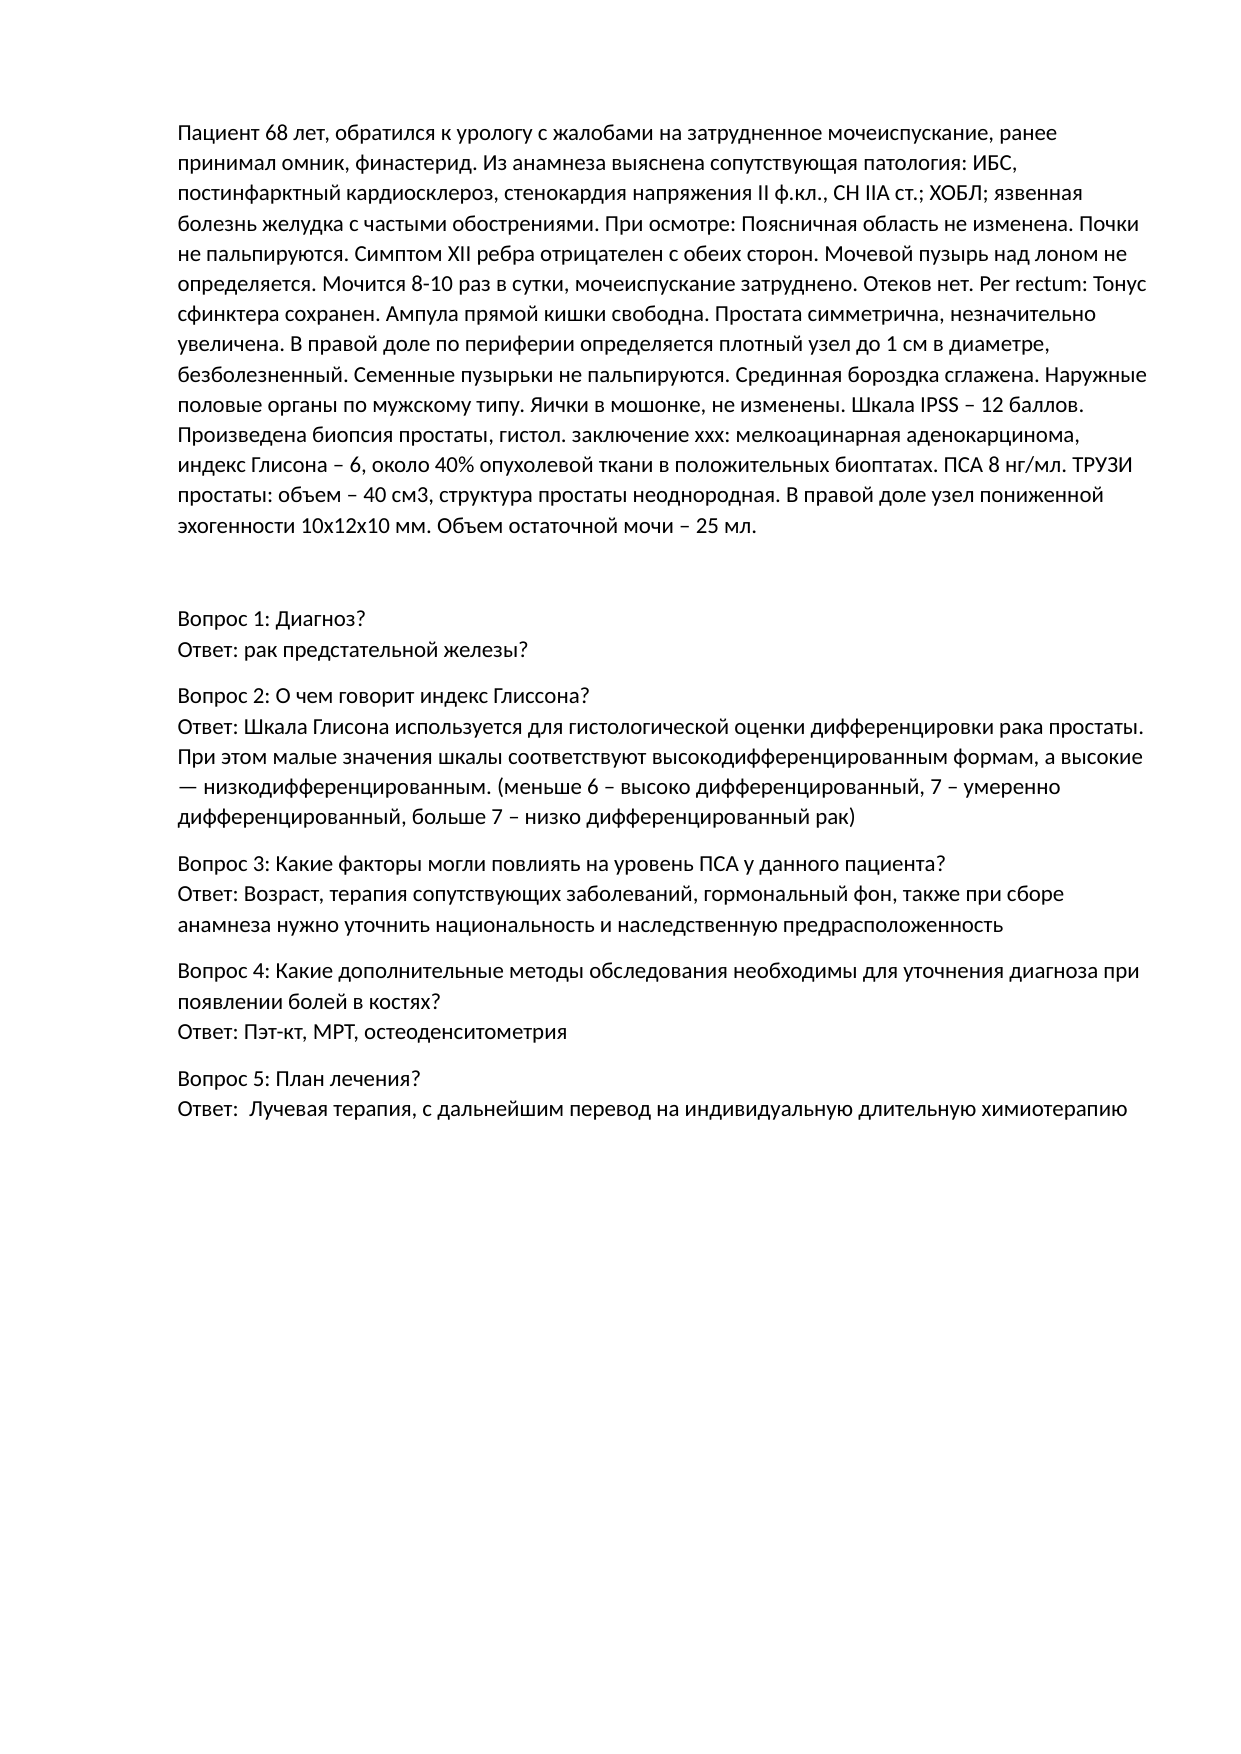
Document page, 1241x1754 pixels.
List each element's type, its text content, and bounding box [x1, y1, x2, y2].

text Вопрос 5: План лечения? Ответ: Лучевая терапия, с дальнейшим перевод на индивидуальную длительную химиотерапию [177, 1064, 1152, 1122]
text Пациент 68 лет, обратился к урологу с жалобами на затрудненное мочеиспускание, ранее принимал омник, финастерид. Из анамнеза выяснена сопутствующая патология: ИБС, постинфарктный кардиосклероз, стенокардия напряжения II ф.кл., СН IIА ст.; ХОБЛ; язвенная болезнь желудка с частыми обострениями. При осмотре: Поясничная область не изменена. Почки не пальпируются. Симптом XII ребра отрицателен с обеих сторон. Мочевой пузырь над лоном не определяется. Мочится 8-10 раз в сутки, мочеиспускание затруднено. Отеков нет. Per rectum: Тонус сфинктера сохранен. Ампула прямой кишки свободна. Простата симметрична, незначительно увеличена. В правой доле по периферии определяется плотный узел до 1 см в диаметре, безболезненный. Семенные пузырьки не пальпируются. Срединная бороздка сглажена. Наружные половые органы по мужскому типу. Яички в мошонке, не изменены. Шкала IPSS – 12 баллов. Произведена биопсия простаты, гистол. заключение ххх: мелкоацинарная аденокарцинома, индекс Глисона – 6, около 40% опухолевой ткани в положительных биоптатах. ПСА 8 нг/мл. ТРУЗИ простаты: объем – 40 см3, структура простаты неоднородная. В правой доле узел пониженной эхогенности 10х12х10 мм. Объем остаточной мочи – 25 мл. [177, 118, 1152, 539]
text Вопрос 3: Какие факторы могли повлиять на уровень ПСА у данного пациента? Ответ: Возраст, терапия сопутствующих заболеваний, гормональный фон, также при сборе анамнеза нужно уточнить национальность и наследственную предрасположенность [177, 849, 1152, 938]
text Вопрос 4: Какие дополнительные методы обследования необходимы для уточнения диагноза при появлении болей в костях? Ответ: Пэт-кт, МРТ, остеоденситометрия [177, 957, 1152, 1045]
text Вопрос 2: О чем говорит индекс Глиссона? Ответ: Шкала Глисона используется для гистологической оценки дифференцировки рака простаты. При этом малые значения шкалы соответствуют высокодифференцированным формам, а высокие — низкодифференцированным. (меньше 6 – высоко дифференцированный, 7 – умеренно дифференцированный, больше 7 – низко дифференцированный рак) [177, 682, 1152, 831]
text Вопрос 1: Диагноз? Ответ: рак предстательной железы? [177, 604, 1152, 663]
